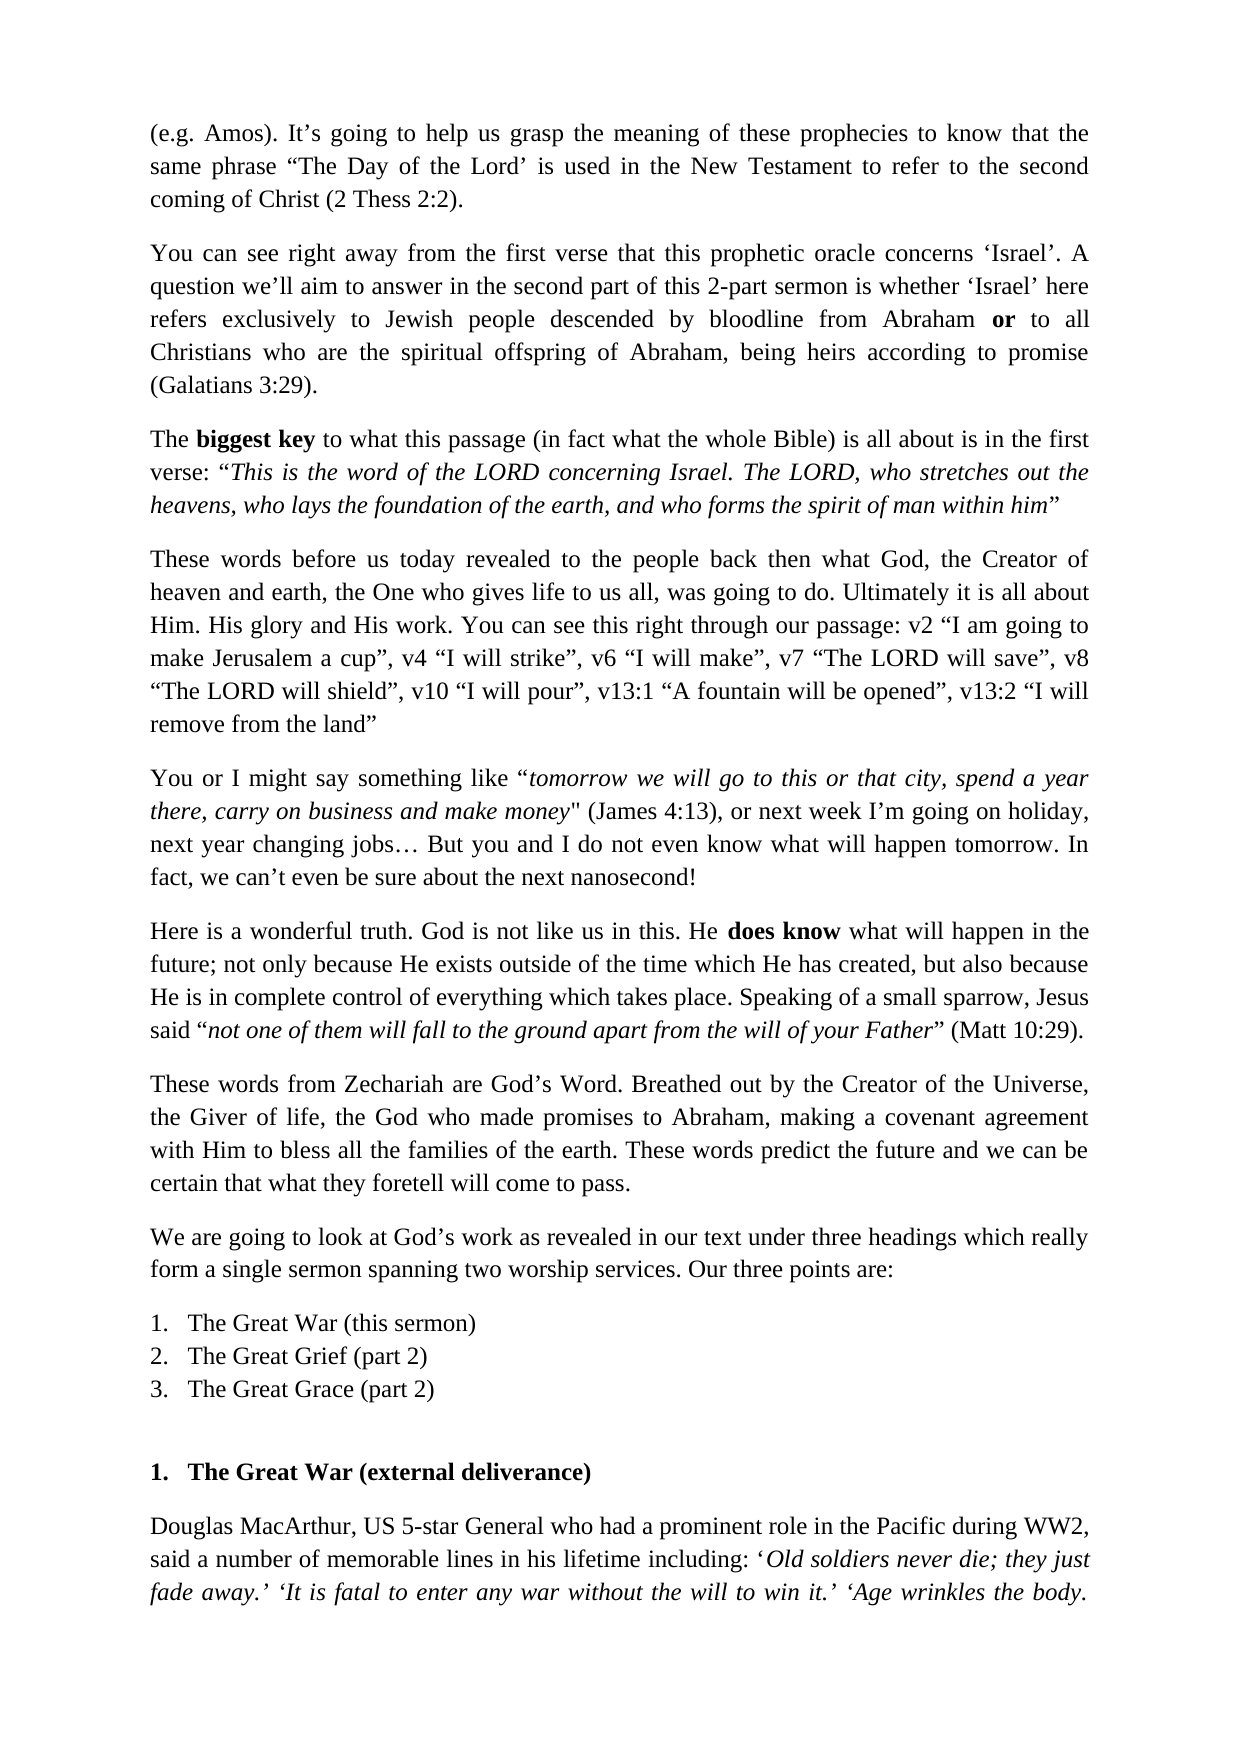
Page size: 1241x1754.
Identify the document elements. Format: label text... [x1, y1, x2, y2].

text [150, 1511, 1090, 1606]
text You or I might say something like “tomorrow we will go to this or that city, spend a year there, carry on business and make money" (James 4:13), or next week I’m going on holiday, next year changing jobs… But you and I do not even know what will happen tomorrow. In fact, we can’t even be sure about the next nanosecond! [150, 763, 1090, 891]
list The Great Grief (part 2) [150, 1341, 1090, 1370]
text These words from Zechariah are God’s Word. Breathed out by the Creator of the Universe, the Giver of life, the God who made promises to Abraham, making a covenant agreement with Him to bless all the families of the earth. These words predict the future and we can be certain that what they foretell will come to pass. [150, 1069, 1090, 1196]
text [150, 118, 1090, 213]
text You can see right away from the first verse that this prophetic oracle concerns ‘Israel’. A question we’ll aim to answer in the second part of this 2-part sermon is whether ‘Israel’ here refers exclusively to Jewish people descended by bloodline from Abraham or to all Christians who are the spiritual offspring of Abraham, being heirs according to promise (Galatians 3:29). [150, 238, 1090, 399]
list The Great War (external deliverance) [150, 1457, 1090, 1486]
list The Great Grace (part 2) [150, 1374, 1090, 1403]
text Here is a wonderful truth. God is not like us in this. He does know what will happen in the future; not only because He exists outside of the time which He has created, but also because He is in complete control of everything which takes place. Speaking of a small sparrow, Jesus said “not one of them will fall to the ground apart from the will of your Father” (Matt 10:29). [150, 916, 1090, 1043]
text These words before us today revealed to the people back then what God, the Creator of heaven and earth, the One who gives life to us all, was going to do. Ultimately it is all about Him. His glory and His work. You can see this right through our passage: v2 “I am going to make Jerusalem a cup”, v4 “I will strike”, v6 “I will make”, v7 “The LORD will save”, v8 “The LORD will shield”, v10 “I will pour”, v13:1 “A fountain will be opened”, v13:2 “I will remove from the land” [150, 544, 1090, 738]
list The Great War (this sermon) [150, 1308, 1090, 1337]
text The biggest key to what this passage (in fact what the whole Bible) is all about is in the first verse: “This is the word of the LORD concerning Israel. The LORD, who stretches out the heavens, who lays the foundation of the earth, and who forms the spirit of man within him” [150, 424, 1090, 519]
text We are going to look at God’s work as revealed in our text under three headings which really form a single sermon spanning two worship services. Our three points are: [150, 1222, 1090, 1283]
